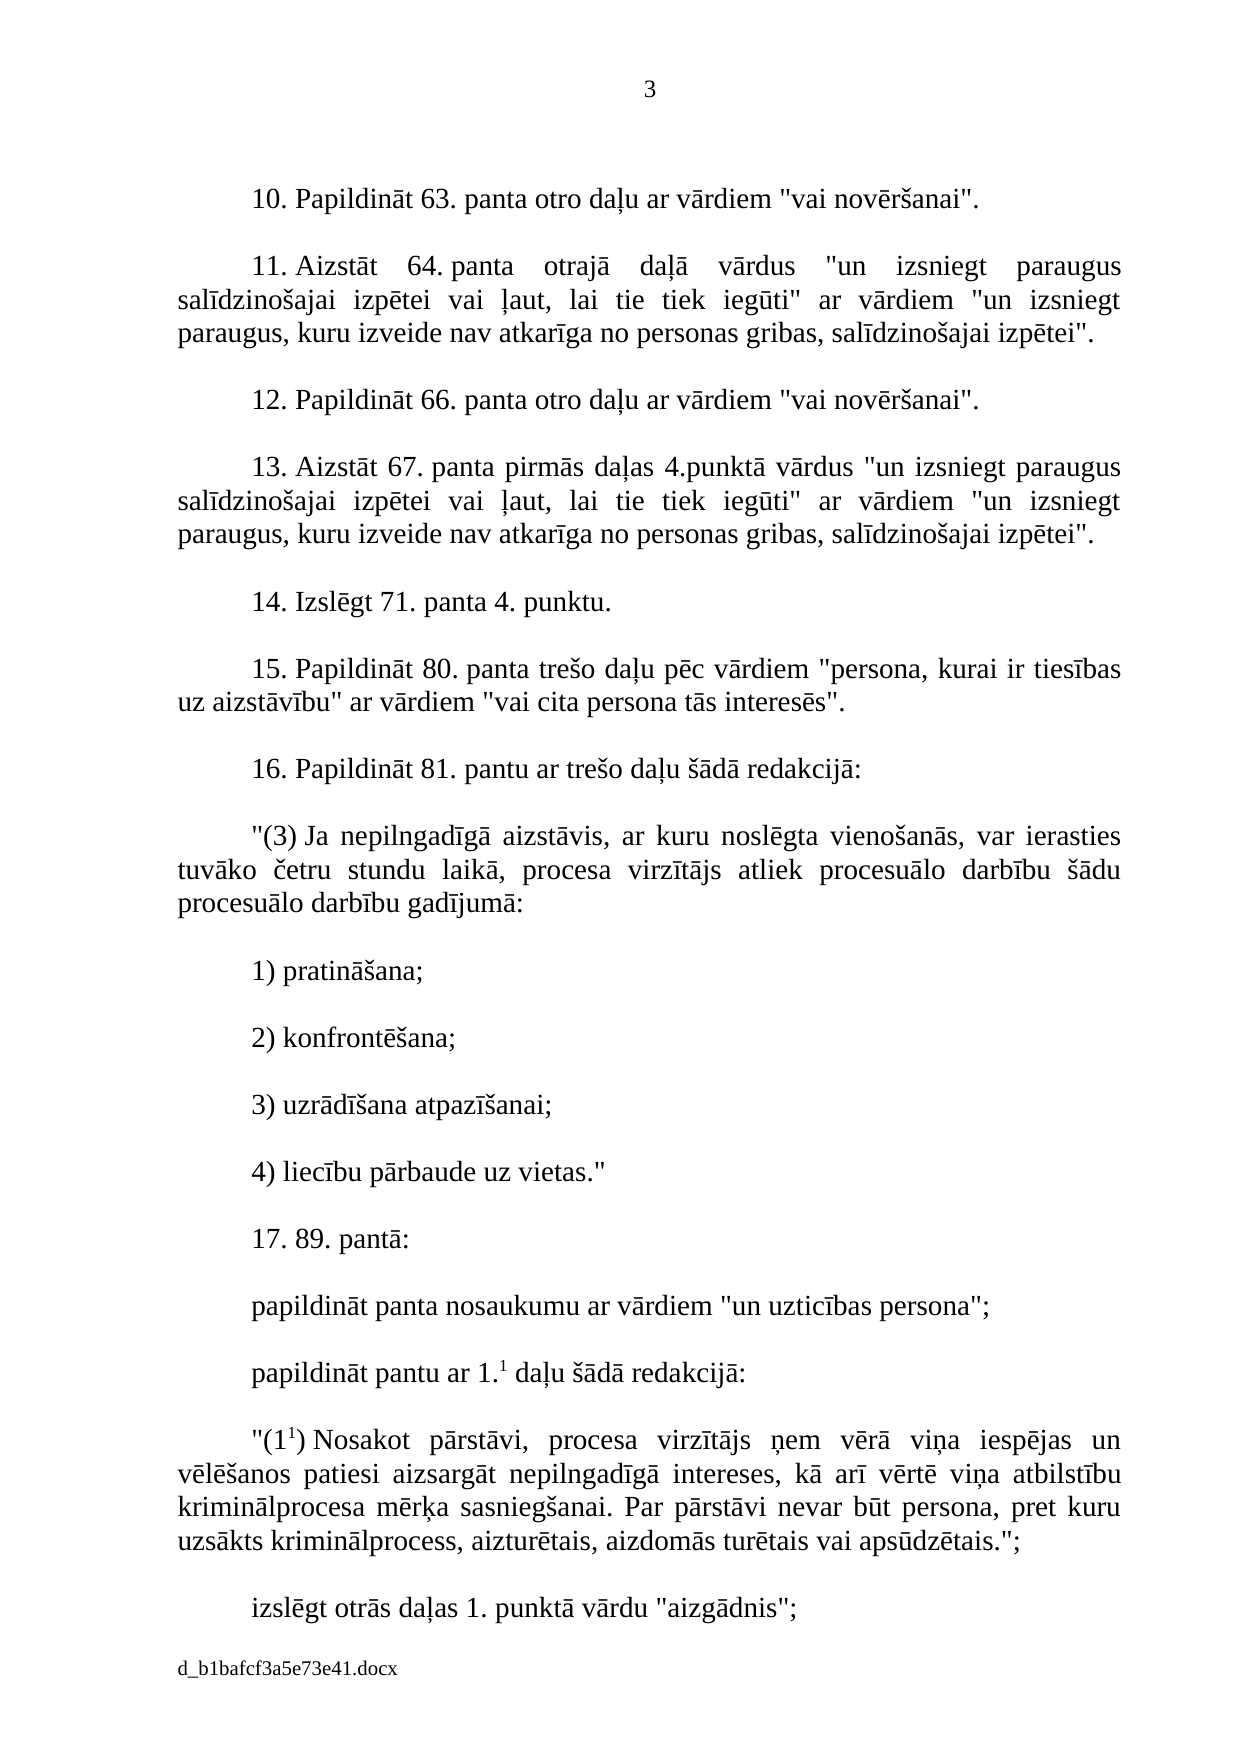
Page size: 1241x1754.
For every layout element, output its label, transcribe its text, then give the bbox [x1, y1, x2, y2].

text 4) liecību pārbaude uz vietas." [177, 1154, 1122, 1187]
list 13. Aizstāt 67. panta pirmās daļas 4.punktā vārdus "un izsniegt paraugus salīdzinošajai izpētei vai ļaut, lai tie tiek iegūti" ar vārdiem "un izsniegt paraugus, kuru izveide nav atkarīga no personas gribas, salīdzinošajai izpētei". [177, 449, 1122, 550]
text 1) pratināšana; [177, 953, 1122, 986]
list 12. Papildināt 66. panta otro daļu ar vārdiem "vai novēršanai". [177, 382, 1122, 416]
text 2) konfrontēšana; [177, 1020, 1122, 1053]
text 3) uzrādīšana atpazīšanai; [177, 1087, 1122, 1120]
text izslēgt otrās daļas 1. punktā vārdu "aizgādnis"; [177, 1590, 1122, 1623]
list 17. 89. pantā: [177, 1221, 1122, 1254]
text papildināt pantu ar 1.1 daļu šādā redakcijā: [177, 1355, 1122, 1389]
list 11. Aizstāt 64. panta otrajā daļā vārdus "un izsniegt paraugus salīdzinošajai izpētei vai ļaut, lai tie tiek iegūti" ar vārdiem "un izsniegt paraugus, kuru izveide nav atkarīga no personas gribas, salīdzinošajai izpētei". [177, 248, 1122, 349]
text "(11) Nosakot pārstāvi, procesa virzītājs ņem vērā viņa iespējas un vēlēšanos patiesi aizsargāt nepilngadīgā intereses, kā arī vērtē viņa atbilstību kriminālprocesa mērķa sasniegšanai. Par pārstāvi nevar būt persona, pret kuru uzsākts kriminālprocess, aizturētais, aizdomās turētais vai apsūdzētais."; [177, 1422, 1122, 1556]
text papildināt panta nosaukumu ar vārdiem "un uzticības persona"; [177, 1288, 1122, 1322]
list 10. Papildināt 63. panta otro daļu ar vārdiem "vai novēršanai". [177, 181, 1122, 215]
list 15. Papildināt 80. panta trešo daļu pēc vārdiem "persona, kurai ir tiesības uz aizstāvību" ar vārdiem "vai cita persona tās interesēs". [177, 651, 1122, 718]
text "(3) Ja nepilngadīgā aizstāvis, ar kuru noslēgta vienošanās, var ierasties tuvāko četru stundu laikā, procesa virzītājs atliek procesuālo darbību šādu procesuālo darbību gadījumā: [177, 818, 1122, 919]
list 16. Papildināt 81. pantu ar trešo daļu šādā redakcijā: [177, 751, 1122, 785]
list 14. Izslēgt 71. panta 4. punktu. [177, 584, 1122, 617]
